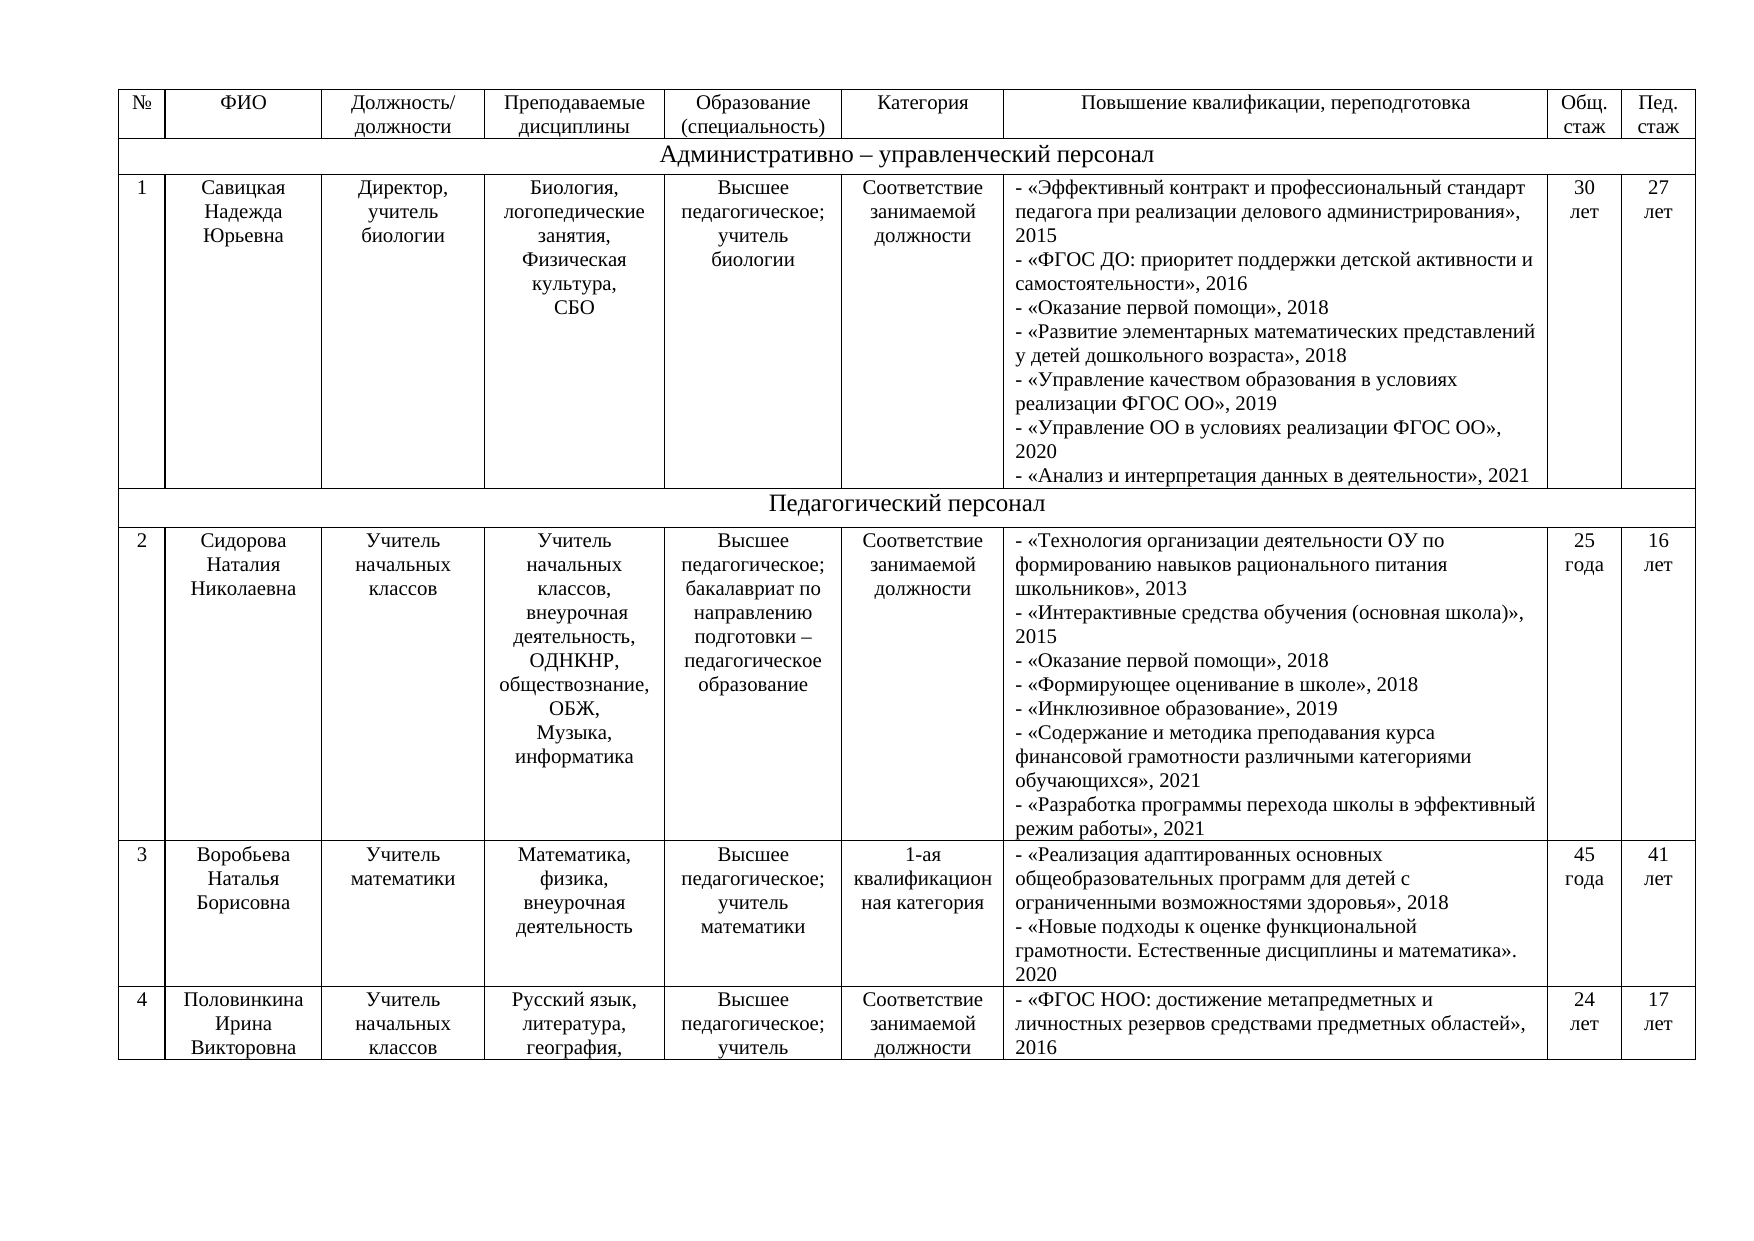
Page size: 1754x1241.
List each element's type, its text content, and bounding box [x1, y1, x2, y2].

table_cell 24 лет [1548, 987, 1621, 1059]
table_cell 1 [119, 175, 164, 487]
table_cell Учитель начальных классов [322, 528, 484, 840]
table_cell Высшее педагогическое; бакалавриат по направлению подготовки – педагогическое образование [665, 528, 841, 840]
table_cell Административно – управленческий персонал [119, 139, 1695, 174]
table_cell Директор, учитель биологии [322, 175, 484, 487]
table_cell Савицкая Надежда Юрьевна [166, 175, 321, 487]
table_cell Соответствие занимаемой должности [842, 528, 1003, 840]
table_header Повышение квалификации, переподготовка [1004, 90, 1547, 138]
table_header Общ. стаж [1548, 90, 1621, 138]
table_cell Математика, физика, внеурочная деятельность [485, 841, 664, 986]
table_cell Учитель начальных классов, внеурочная деятельность, ОДНКНР, обществознание, ОБЖ, Музыка, информатика [485, 528, 664, 840]
table_cell 4 [119, 987, 164, 1059]
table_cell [322, 987, 484, 1059]
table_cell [485, 987, 664, 1059]
table_cell - «Технология организации деятельности ОУ по формированию навыков рационального питания школьников», 2013 - «Интерактивные средства обучения (основная школа)», 2015 - «Оказание первой помощи», 2018 - «Формирующее оценивание в школе», 2018 - «Инклюзивное образование», 2019 - «Содержание и методика преподавания курса финансовой грамотности различными категориями обучающихся», 2021 - «Разработка программы перехода школы в эффективный режим работы», 2021 [1004, 528, 1547, 840]
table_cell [665, 987, 841, 1059]
table_cell Учитель математики [322, 841, 484, 986]
table_header Должность/ должности [322, 90, 484, 138]
table_header № [119, 90, 164, 138]
table_cell Высшее педагогическое; учитель математики [665, 841, 841, 986]
table_cell 16 лет [1622, 528, 1695, 840]
table_cell 41 лет [1622, 841, 1695, 986]
table_cell Воробьева Наталья Борисовна [166, 841, 321, 986]
table_header Преподаваемые дисциплины [485, 90, 664, 138]
table_cell Сидорова Наталия Николаевна [166, 528, 321, 840]
table_cell 1-ая квалификационная категория [842, 841, 1003, 986]
table_cell 3 [119, 841, 164, 986]
table_cell 17 лет [1622, 987, 1695, 1059]
table_header ФИО [166, 90, 321, 138]
table_cell Высшее педагогическое; учитель биологии [665, 175, 841, 487]
table_cell 45 года [1548, 841, 1621, 986]
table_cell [842, 987, 1003, 1059]
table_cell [1004, 987, 1547, 1059]
table_header Категория [842, 90, 1003, 138]
table_cell 25 года [1548, 528, 1621, 840]
table_header Образование (специальность) [665, 90, 841, 138]
table_cell Соответствие занимаемой должности [842, 175, 1003, 487]
table_cell 27 лет [1622, 175, 1695, 487]
table_cell 30 лет [1548, 175, 1621, 487]
table_cell - «Реализация адаптированных основных общеобразовательных программ для детей с ограниченными возможностями здоровья», 2018 - «Новые подходы к оценке функциональной грамотности. Естественные дисциплины и математика». 2020 [1004, 841, 1547, 986]
table_cell Педагогический персонал [119, 489, 1695, 527]
table_header Пед. стаж [1622, 90, 1695, 138]
table_cell 2 [119, 528, 164, 840]
table_cell Биология, логопедические занятия, Физическая культура, СБО [485, 175, 664, 487]
table_cell - «Эффективный контракт и профессиональный стандарт педагога при реализации делового администрирования», 2015 - «ФГОС ДО: приоритет поддержки детской активности и самостоятельности», 2016 - «Оказание первой помощи», 2018 - «Развитие элементарных математических представлений у детей дошкольного возраста», 2018 - «Управление качеством образования в условиях реализации ФГОС ОО», 2019 - «Управление ОО в условиях реализации ФГОС ОО», 2020 - «Анализ и интерпретация данных в деятельности», 2021 [1004, 175, 1547, 487]
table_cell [166, 987, 321, 1059]
